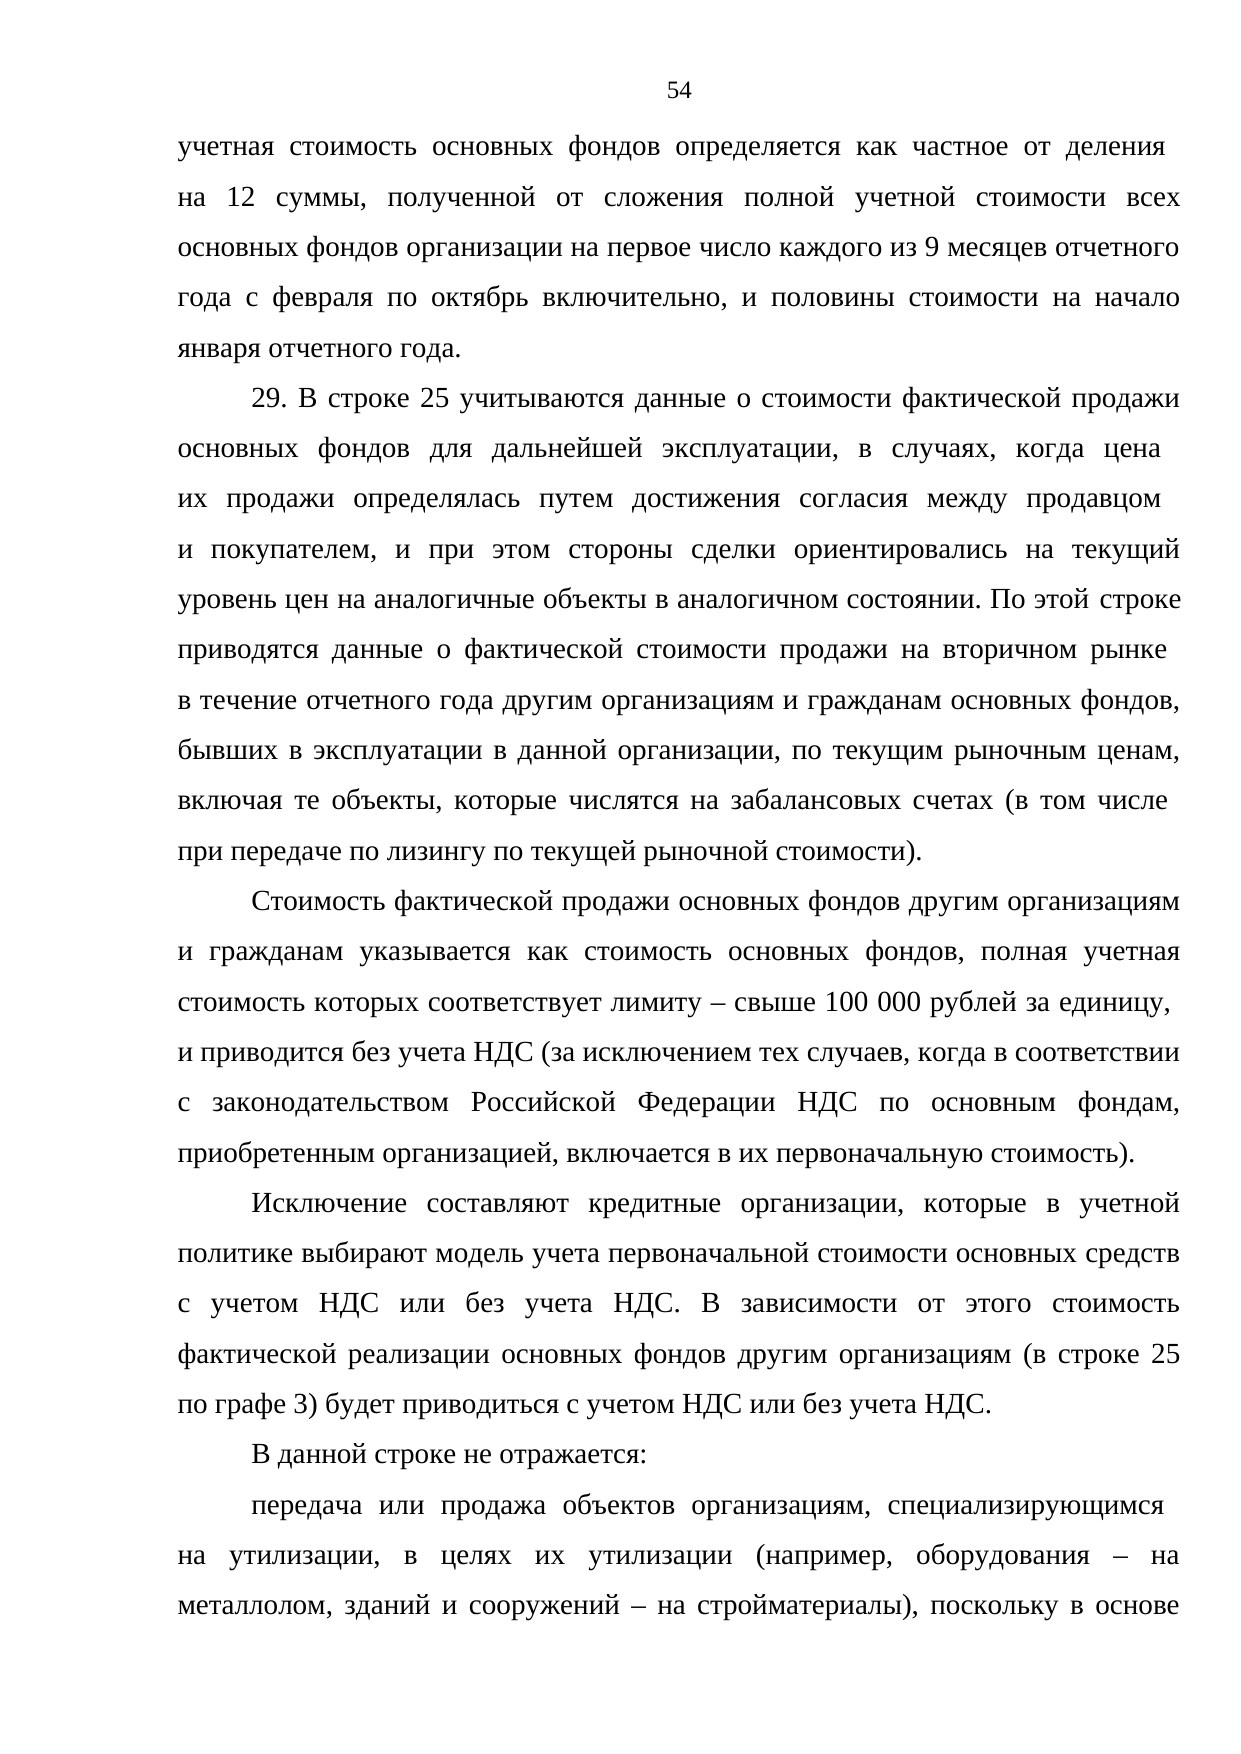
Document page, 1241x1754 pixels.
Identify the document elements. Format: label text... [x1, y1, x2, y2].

text Исключение составляют кредитные организации, которые в учетной политике выбирают модель учета первоначальной стоимости основных средств с учетом НДС или без учета НДС. В зависимости от этого стоимость фактической реализации основных фондов другим организациям (в строке 25 по графе 3) будет приводиться с учетом НДС или без учета НДС. [177, 1185, 1181, 1420]
text Стоимость фактической продажи основных фондов другим организациям и гражданам указывается как стоимость основных фондов, полная учетная стоимость которых соответствует лимиту – свыше 100 000 рублей за единицу, и приводится без учета НДС (за исключением тех случаев, когда в соответствии с законодательством Российской Федерации НДС по основным фондам, приобретенным организацией, включается в их первоначальную стоимость). [177, 883, 1181, 1168]
text 29. В строке 25 учитываются данные о стоимости фактической продажи основных фондов для дальнейшей эксплуатации, в случаях, когда цена их продажи определялась путем достижения согласия между продавцом и покупателем, и при этом стороны сделки ориентировались на текущий уровень цен на аналогичные объекты в аналогичном состоянии. По этой строке приводятся данные о фактической стоимости продажи на вторичном рынке в течение отчетного года другим организациям и гражданам основных фондов, бывших в эксплуатации в данной организации, по текущим рыночным ценам, включая те объекты, которые числятся на забалансовых счетах (в том числе при передаче по лизингу по текущей рыночной стоимости). [177, 380, 1181, 866]
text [177, 128, 1181, 363]
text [177, 1487, 1181, 1621]
text В данной строке не отражается: [177, 1437, 1181, 1470]
